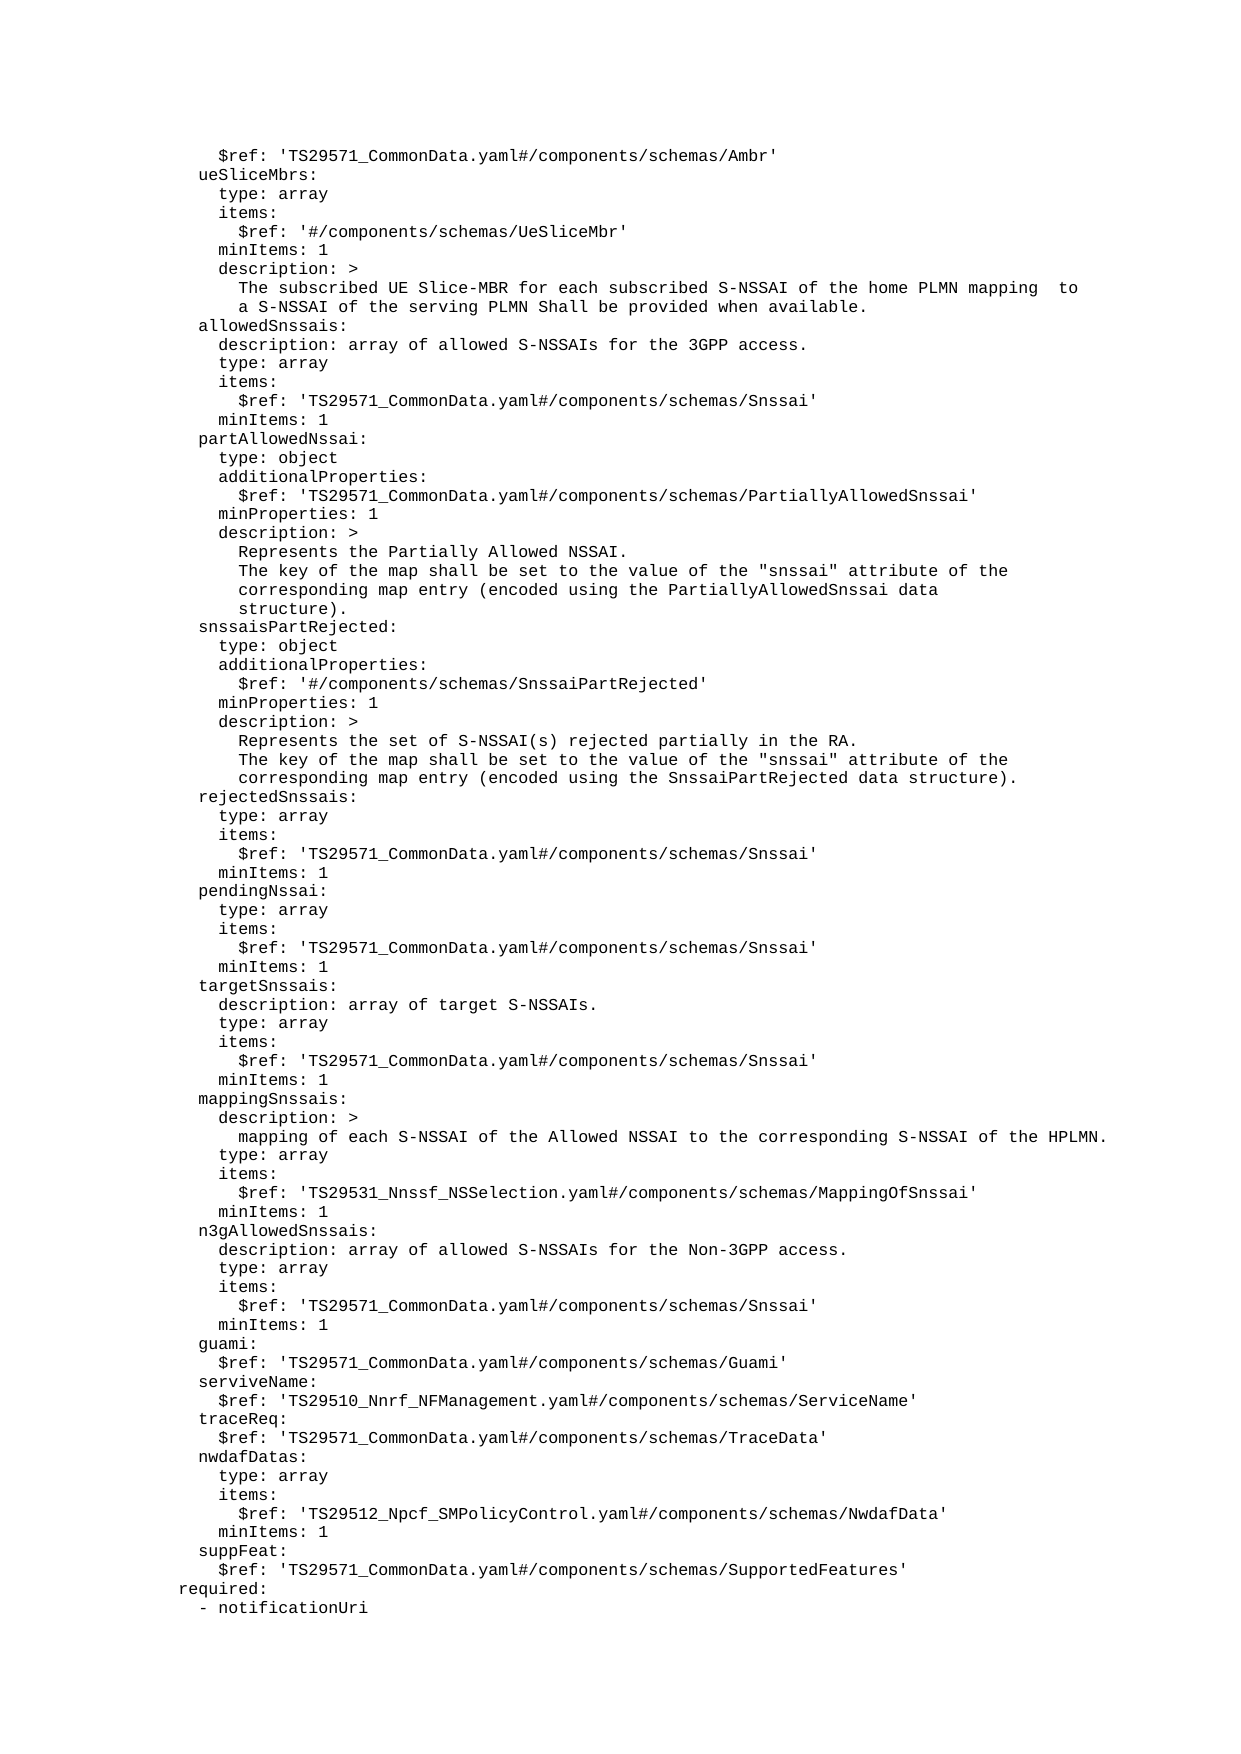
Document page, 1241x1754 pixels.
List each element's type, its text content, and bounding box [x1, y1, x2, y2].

text $ref: 'TS29571_CommonData.yaml#/components/schemas/Ambr' [118, 148, 1122, 167]
text description: array of allowed S-NSSAIs for the Non-3GPP access. [118, 1241, 1122, 1260]
text rejectedSnssais: [118, 789, 1122, 808]
text type: array [118, 808, 1122, 826]
text $ref: 'TS29571_CommonData.yaml#/components/schemas/Snssai' [118, 393, 1122, 412]
text $ref: 'TS29571_CommonData.yaml#/components/schemas/Snssai' [118, 845, 1122, 864]
text $ref: 'TS29571_CommonData.yaml#/components/schemas/Snssai' [118, 939, 1122, 958]
text suppFeat: [118, 1543, 1122, 1562]
text minProperties: 1 [118, 694, 1122, 713]
text description: > [118, 525, 1122, 544]
text $ref: 'TS29571_CommonData.yaml#/components/schemas/Guami' [118, 1354, 1122, 1373]
text $ref: 'TS29571_CommonData.yaml#/components/schemas/PartiallyAllowedSnssai' [118, 487, 1122, 506]
text structure). [118, 600, 1122, 619]
text type: array [118, 1260, 1122, 1279]
text minItems: 1 [118, 1072, 1122, 1090]
text ueSliceMbrs: [118, 167, 1122, 185]
text type: array [118, 1147, 1122, 1166]
text $ref: 'TS29571_CommonData.yaml#/components/schemas/Snssai' [118, 1053, 1122, 1072]
text additionalProperties: [118, 468, 1122, 487]
text corresponding map entry (encoded using the SnssaiPartRejected data structure). [118, 770, 1122, 789]
text items: [118, 374, 1122, 393]
text type: array [118, 1015, 1122, 1034]
text $ref: 'TS29512_Npcf_SMPolicyControl.yaml#/components/schemas/NwdafData' [118, 1505, 1122, 1524]
text $ref: '#/components/schemas/UeSliceMbr' [118, 223, 1122, 242]
text $ref: 'TS29531_Nnssf_NSSelection.yaml#/components/schemas/MappingOfSnssai' [118, 1185, 1122, 1203]
text snssaisPartRejected: [118, 619, 1122, 638]
text items: [118, 1486, 1122, 1505]
text items: [118, 1166, 1122, 1185]
text serviveName: [118, 1373, 1122, 1392]
text items: [118, 204, 1122, 223]
text items: [118, 1034, 1122, 1053]
text minItems: 1 [118, 412, 1122, 431]
text description: > [118, 713, 1122, 732]
text a S-NSSAI of the serving PLMN Shall be provided when available. [118, 298, 1122, 317]
text $ref: '#/components/schemas/SnssaiPartRejected' [118, 676, 1122, 694]
text type: array [118, 902, 1122, 921]
text - notificationUri [118, 1599, 1122, 1618]
text description: array of target S-NSSAIs. [118, 996, 1122, 1015]
text minItems: 1 [118, 1317, 1122, 1336]
text The key of the map shall be set to the value of the "snssai" attribute of the [118, 751, 1122, 770]
text minItems: 1 [118, 242, 1122, 261]
text minItems: 1 [118, 958, 1122, 977]
text $ref: 'TS29571_CommonData.yaml#/components/schemas/SupportedFeatures' [118, 1562, 1122, 1581]
text type: object [118, 638, 1122, 657]
text The key of the map shall be set to the value of the "snssai" attribute of the [118, 562, 1122, 581]
text pendingNssai: [118, 883, 1122, 902]
text minItems: 1 [118, 864, 1122, 883]
text mappingSnssais: [118, 1090, 1122, 1109]
text description: > [118, 261, 1122, 280]
text description: array of allowed S-NSSAIs for the 3GPP access. [118, 336, 1122, 355]
text mapping of each S-NSSAI of the Allowed NSSAI to the corresponding S-NSSAI of the HPLMN. [118, 1128, 1122, 1147]
text minItems: 1 [118, 1524, 1122, 1543]
text allowedSnssais: [118, 317, 1122, 336]
text Represents the Partially Allowed NSSAI. [118, 544, 1122, 562]
text minItems: 1 [118, 1203, 1122, 1222]
text minProperties: 1 [118, 506, 1122, 525]
text guami: [118, 1336, 1122, 1354]
text additionalProperties: [118, 657, 1122, 676]
text $ref: 'TS29571_CommonData.yaml#/components/schemas/Snssai' [118, 1298, 1122, 1317]
text Represents the set of S-NSSAI(s) rejected partially in the RA. [118, 732, 1122, 751]
text required: [118, 1581, 1122, 1599]
text type: object [118, 449, 1122, 468]
text $ref: 'TS29571_CommonData.yaml#/components/schemas/TraceData' [118, 1430, 1122, 1449]
text partAllowedNssai: [118, 431, 1122, 449]
text corresponding map entry (encoded using the PartiallyAllowedSnssai data [118, 581, 1122, 600]
text nwdafDatas: [118, 1449, 1122, 1467]
text traceReq: [118, 1411, 1122, 1430]
text The subscribed UE Slice-MBR for each subscribed S-NSSAI of the home PLMN mapping to [118, 280, 1122, 298]
text description: > [118, 1109, 1122, 1128]
text targetSnssais: [118, 977, 1122, 996]
text $ref: 'TS29510_Nnrf_NFManagement.yaml#/components/schemas/ServiceName' [118, 1392, 1122, 1411]
text items: [118, 826, 1122, 845]
text type: array [118, 355, 1122, 374]
text items: [118, 1279, 1122, 1298]
text n3gAllowedSnssais: [118, 1222, 1122, 1241]
text type: array [118, 185, 1122, 204]
text type: array [118, 1467, 1122, 1486]
text items: [118, 921, 1122, 939]
